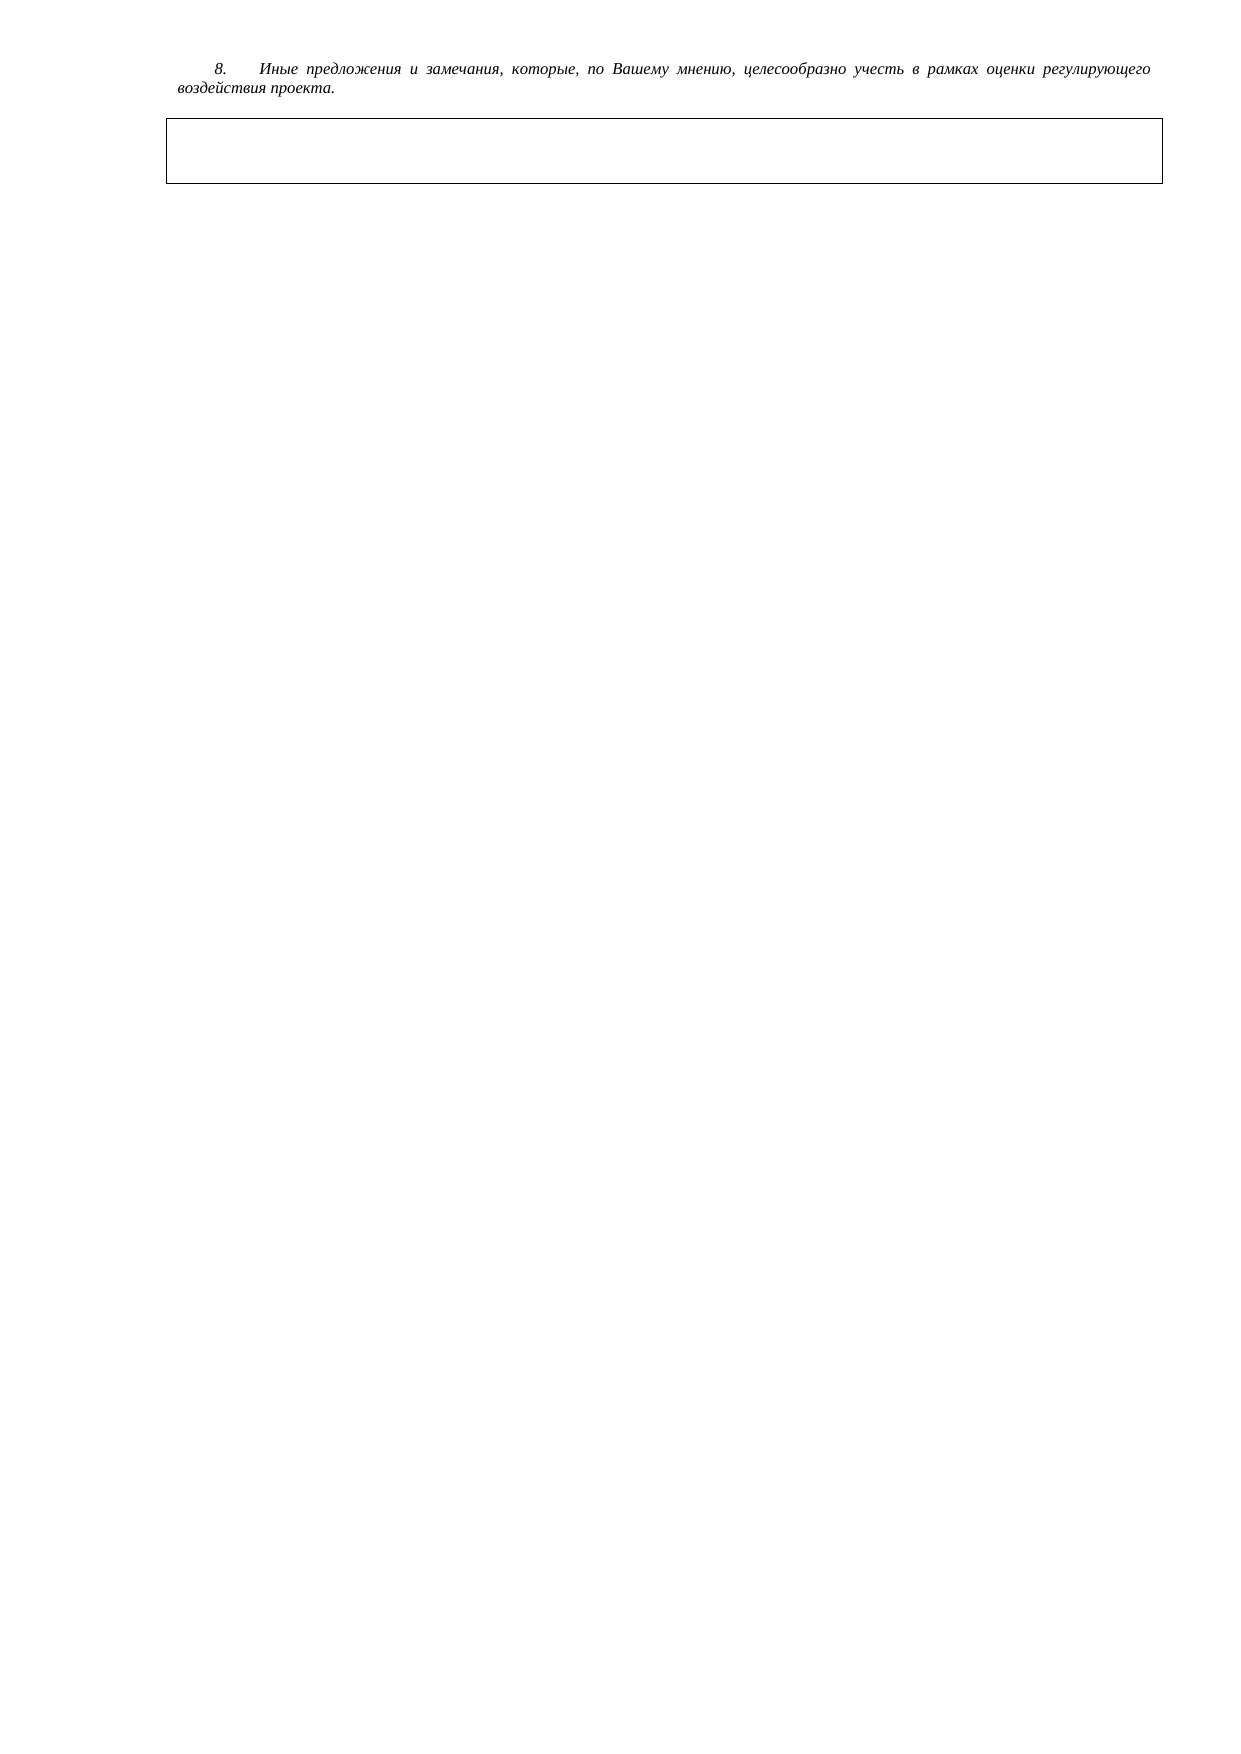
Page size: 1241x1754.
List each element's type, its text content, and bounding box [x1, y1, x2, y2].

list Иные предложения и замечания, которые, по Вашему мнению, целесообразно учесть в рамках оценки регулирующего воздействия проекта. [177, 59, 1152, 97]
table_header [167, 119, 1162, 183]
